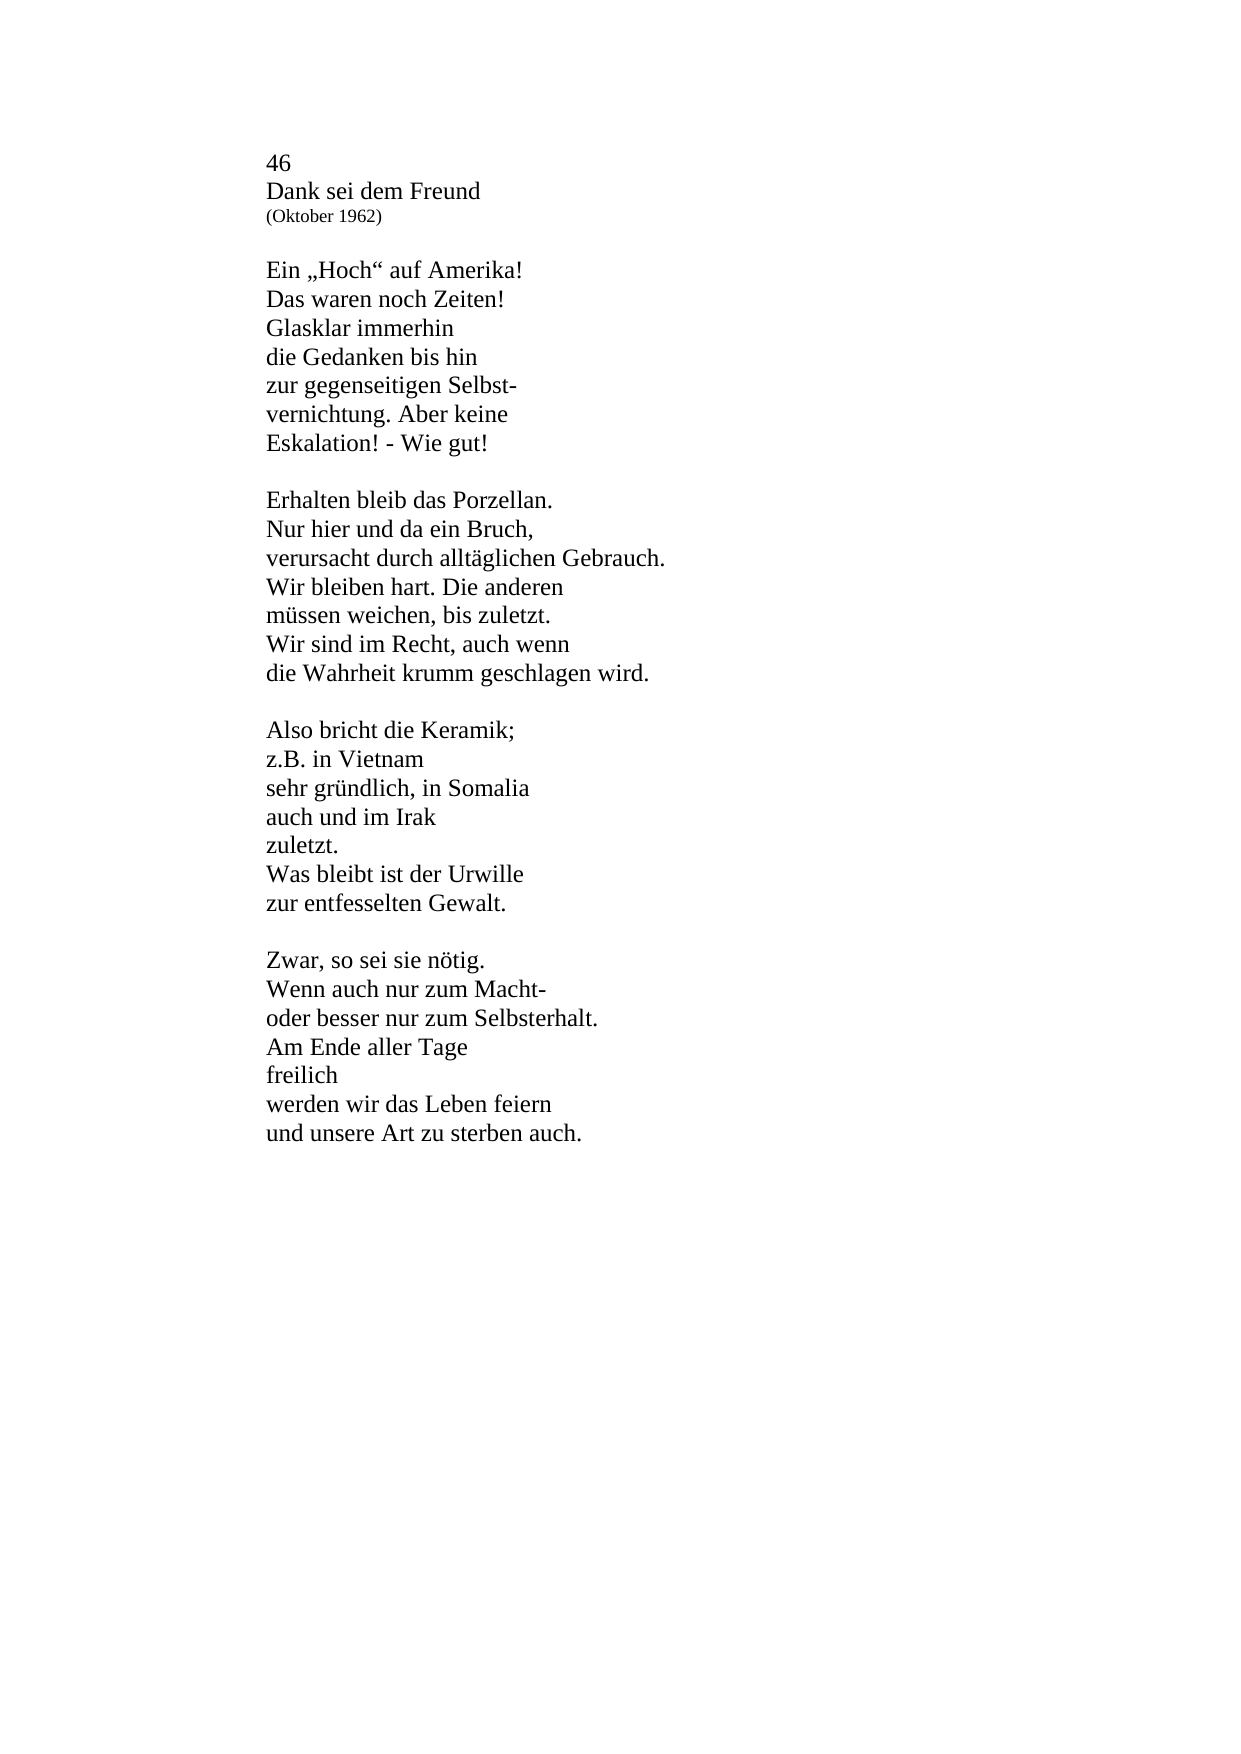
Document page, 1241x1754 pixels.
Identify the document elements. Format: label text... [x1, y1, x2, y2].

text und unsere Art zu sterben auch. [266, 1118, 1093, 1147]
text Wir sind im Recht, auch wenn [266, 629, 1093, 658]
text Also bricht die Keramik; [266, 715, 1093, 744]
text Am Ende aller Tage [266, 1032, 1093, 1060]
text verursacht durch alltäglichen Gebrauch. [266, 543, 1093, 572]
text (Oktober 1962) [266, 205, 1093, 227]
text Zwar, so sei sie nötig. [266, 945, 1093, 974]
text zur gegenseitigen Selbst- [266, 370, 1093, 399]
text sehr gründlich, in Somalia [266, 773, 1093, 802]
text müssen weichen, bis zuletzt. [266, 600, 1093, 629]
text Eskalation! - Wie gut! [266, 428, 1093, 457]
text Was bleibt ist der Urwille [266, 859, 1093, 888]
text die Wahrheit krumm geschlagen wird. [266, 658, 1093, 687]
text Nur hier und da ein Bruch, [266, 514, 1093, 543]
text Erhalten bleib das Porzellan. [266, 485, 1093, 514]
text Wenn auch nur zum Macht- [266, 974, 1093, 1003]
text Glasklar immerhin [266, 313, 1093, 342]
text freilich [266, 1060, 1093, 1089]
text oder besser nur zum Selbsterhalt. [266, 1003, 1093, 1032]
text zuletzt. [266, 830, 1093, 859]
text zur entfesselten Gewalt. [266, 888, 1093, 917]
text 46 [266, 148, 1093, 176]
text Das waren noch Zeiten! [266, 284, 1093, 313]
text vernichtung. Aber keine [266, 399, 1093, 428]
text Dank sei dem Freund [266, 176, 1093, 205]
text z.B. in Vietnam [266, 744, 1093, 773]
text Ein „Hoch“ auf Amerika! [266, 255, 1093, 284]
text werden wir das Leben feiern [266, 1089, 1093, 1118]
text auch und im Irak [266, 802, 1093, 830]
text Wir bleiben hart. Die anderen [266, 572, 1093, 600]
text die Gedanken bis hin [266, 342, 1093, 370]
